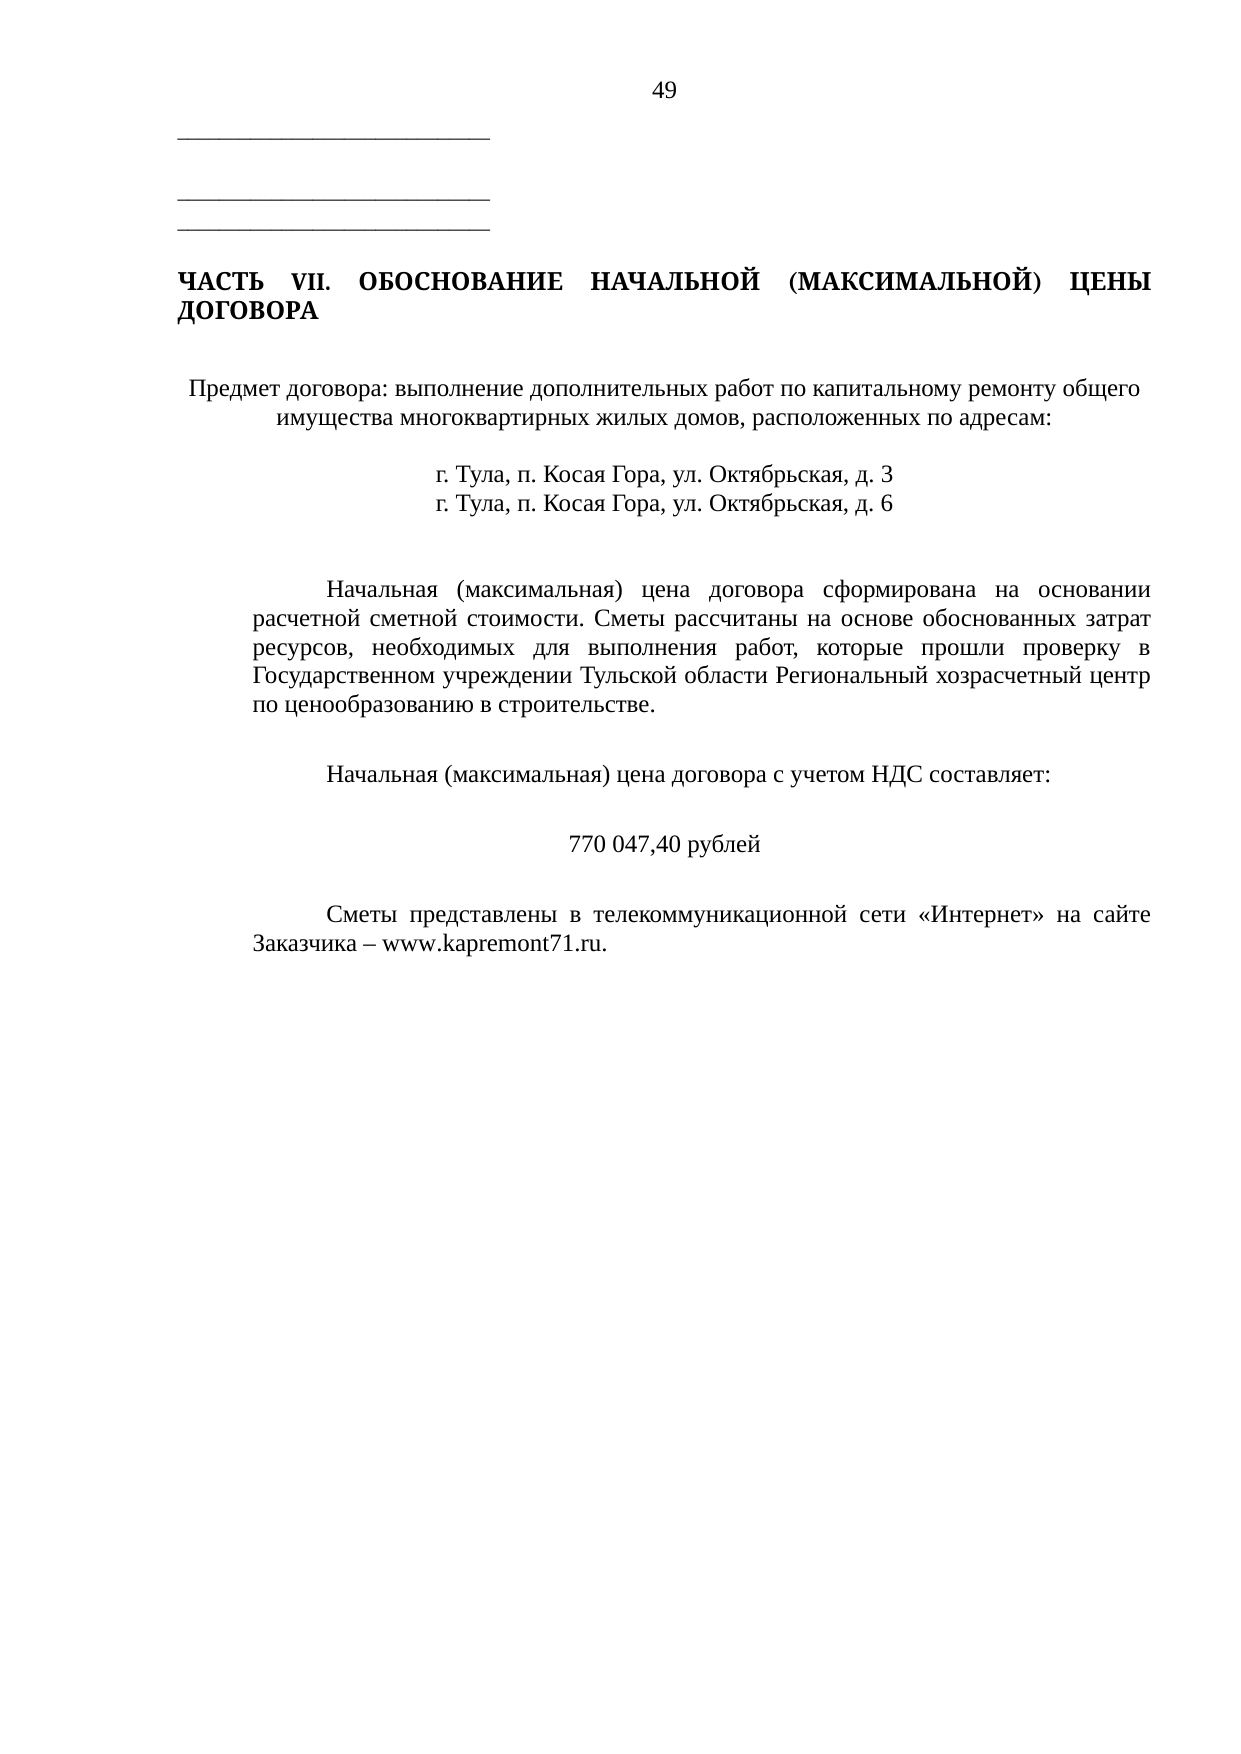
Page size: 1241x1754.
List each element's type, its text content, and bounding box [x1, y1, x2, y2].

subtitle ЧАСТЬ VII. ОБОСНОВАНИЕ НАЧАЛЬНОЙ (МАКСИМАЛЬНОЙ) ЦЕНЫ ДОГОВОРА [177, 268, 1152, 326]
list ______________________________ [177, 209, 1152, 233]
text Сметы представлены в телекоммуникационной сети «Интернет» на сайте Заказчика – www.kapremont71.ru. [252, 899, 1152, 957]
text г. Тула, п. Косая Гора, ул. Октябрьская, д. 3 [177, 459, 1152, 488]
text г. Тула, п. Косая Гора, ул. Октябрьская, д. 6 [177, 488, 1152, 517]
text ______________________________ [177, 179, 1152, 203]
text 770 047,40 рублей [177, 829, 1152, 858]
text Предмет договора: выполнение дополнительных работ по капитальному ремонту общего имущества многоквартирных жилых домов, расположенных по адресам: [177, 373, 1152, 431]
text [177, 118, 1152, 142]
text Начальная (максимальная) цена договора сформирована на основании расчетной сметной стоимости. Сметы рассчитаны на основе обоснованных затрат ресурсов, необходимых для выполнения работ, которые прошли проверку в Государственном учреждении Тульской области Региональный хозрасчетный центр по ценообразованию в строительстве. [252, 574, 1152, 718]
text Начальная (максимальная) цена договора с учетом НДС составляет: [252, 759, 1152, 788]
